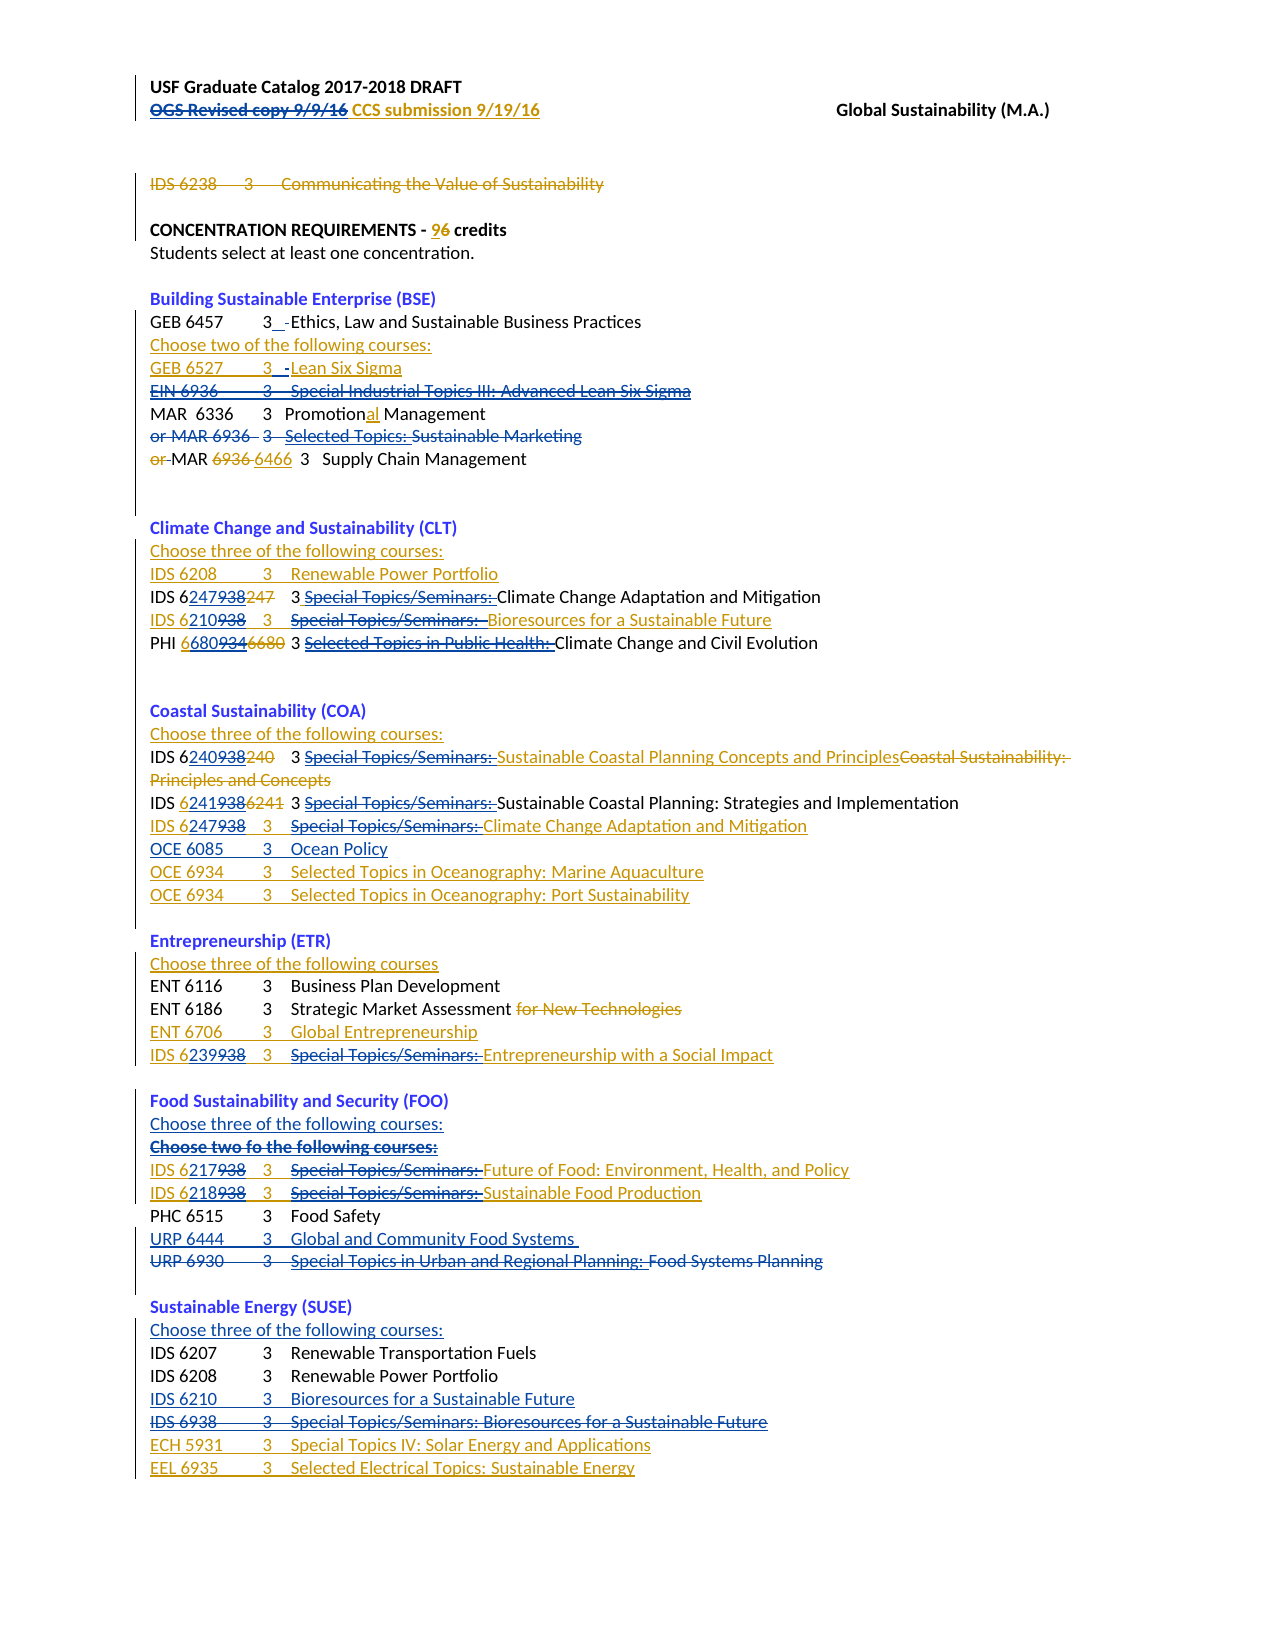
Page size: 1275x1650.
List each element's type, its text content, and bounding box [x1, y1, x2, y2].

text IDS 6208 3 Renewable Power Portfolio [150, 1364, 1125, 1387]
text MAR 3 Supply Chain Management [150, 447, 1125, 470]
text CONCENTRATION REQUIREMENTS - credits [150, 218, 1125, 241]
text ENT 6186 3 Strategic Market Assessment [150, 997, 1125, 1020]
text IDS 3 Sustainable Coastal Planning: Strategies and Implementation [150, 791, 1125, 814]
text GEB 6457 3Ethics, Law and Sustainable Business Practices [150, 310, 1125, 333]
text Students select at least one concentration. [150, 241, 1125, 264]
text IDS 6207 3 Renewable Transportation Fuels [150, 1341, 1125, 1364]
text ENT 6116 3 Business Plan Development [150, 974, 1125, 997]
text Climate Change and Sustainability (CLT) [150, 516, 1125, 539]
text PHC 6515 3 Food Safety [150, 1204, 1125, 1227]
text Sustainable Energy (SUSE) [150, 1295, 1125, 1318]
text MAR 6336 3 Promotion Management [150, 402, 1125, 424]
text Food Sustainability and Security (FOO) [150, 1089, 1125, 1112]
text IDS 6 3 [150, 745, 1125, 791]
text IDS 6 3Climate Change Adaptation and Mitigation [150, 585, 1125, 608]
text Coastal Sustainability (COA) [150, 699, 1125, 722]
text PHI 3 Climate Change and Civil Evolution [150, 631, 1125, 654]
text Entrepreneurship (ETR) [150, 929, 1125, 952]
text Building Sustainable Enterprise (BSE) [150, 287, 1125, 310]
